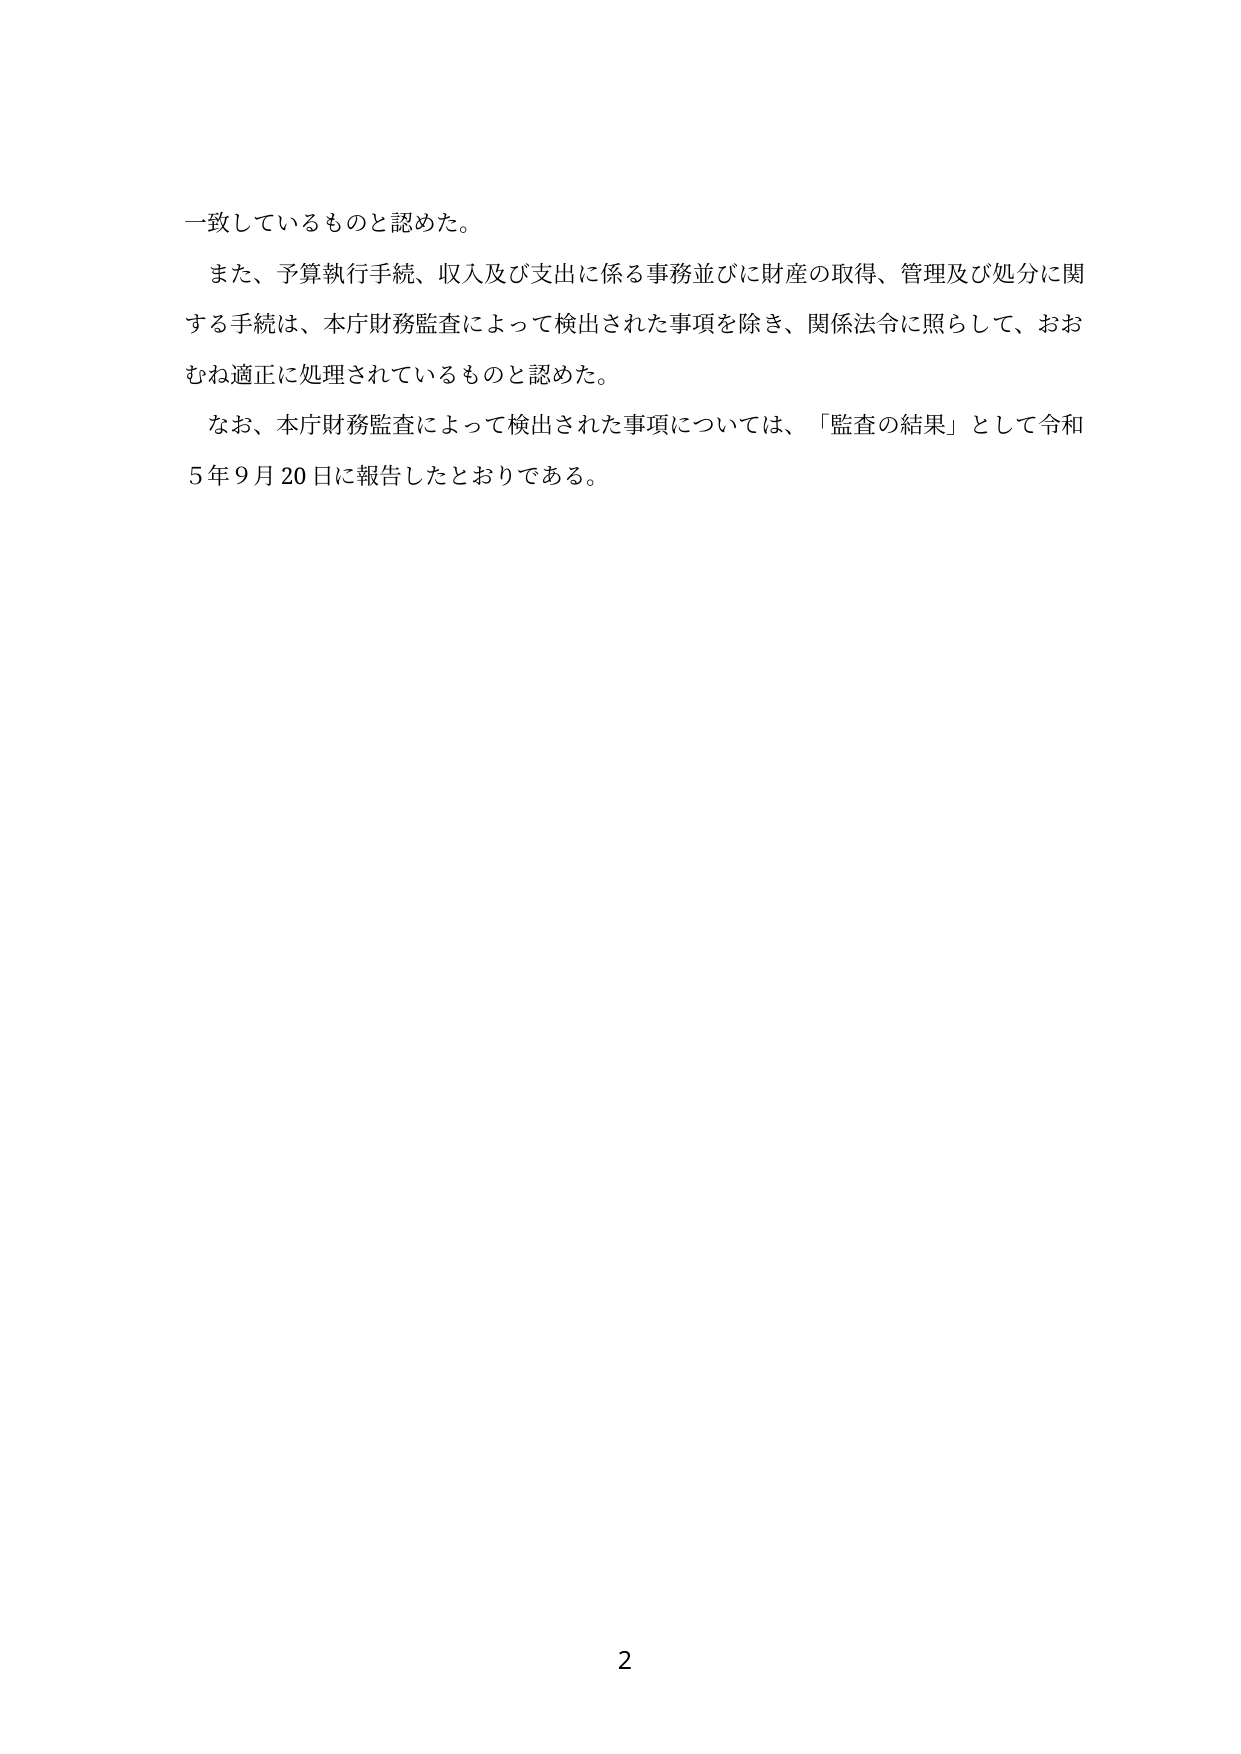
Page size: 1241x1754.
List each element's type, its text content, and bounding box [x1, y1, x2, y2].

text また、予算執行手続、収入及び支出に係る事務並びに財産の取得、管理及び処分に関する手続は、本庁財務監査によって検出された事項を除き、関係法令に照らして、おおむね適正に処理されているものと認めた。 [184, 247, 1087, 399]
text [184, 197, 1087, 247]
text なお、本庁財務監査によって検出された事項については、「監査の結果」として令和５年９月20日に報告したとおりである。 [184, 399, 1087, 500]
